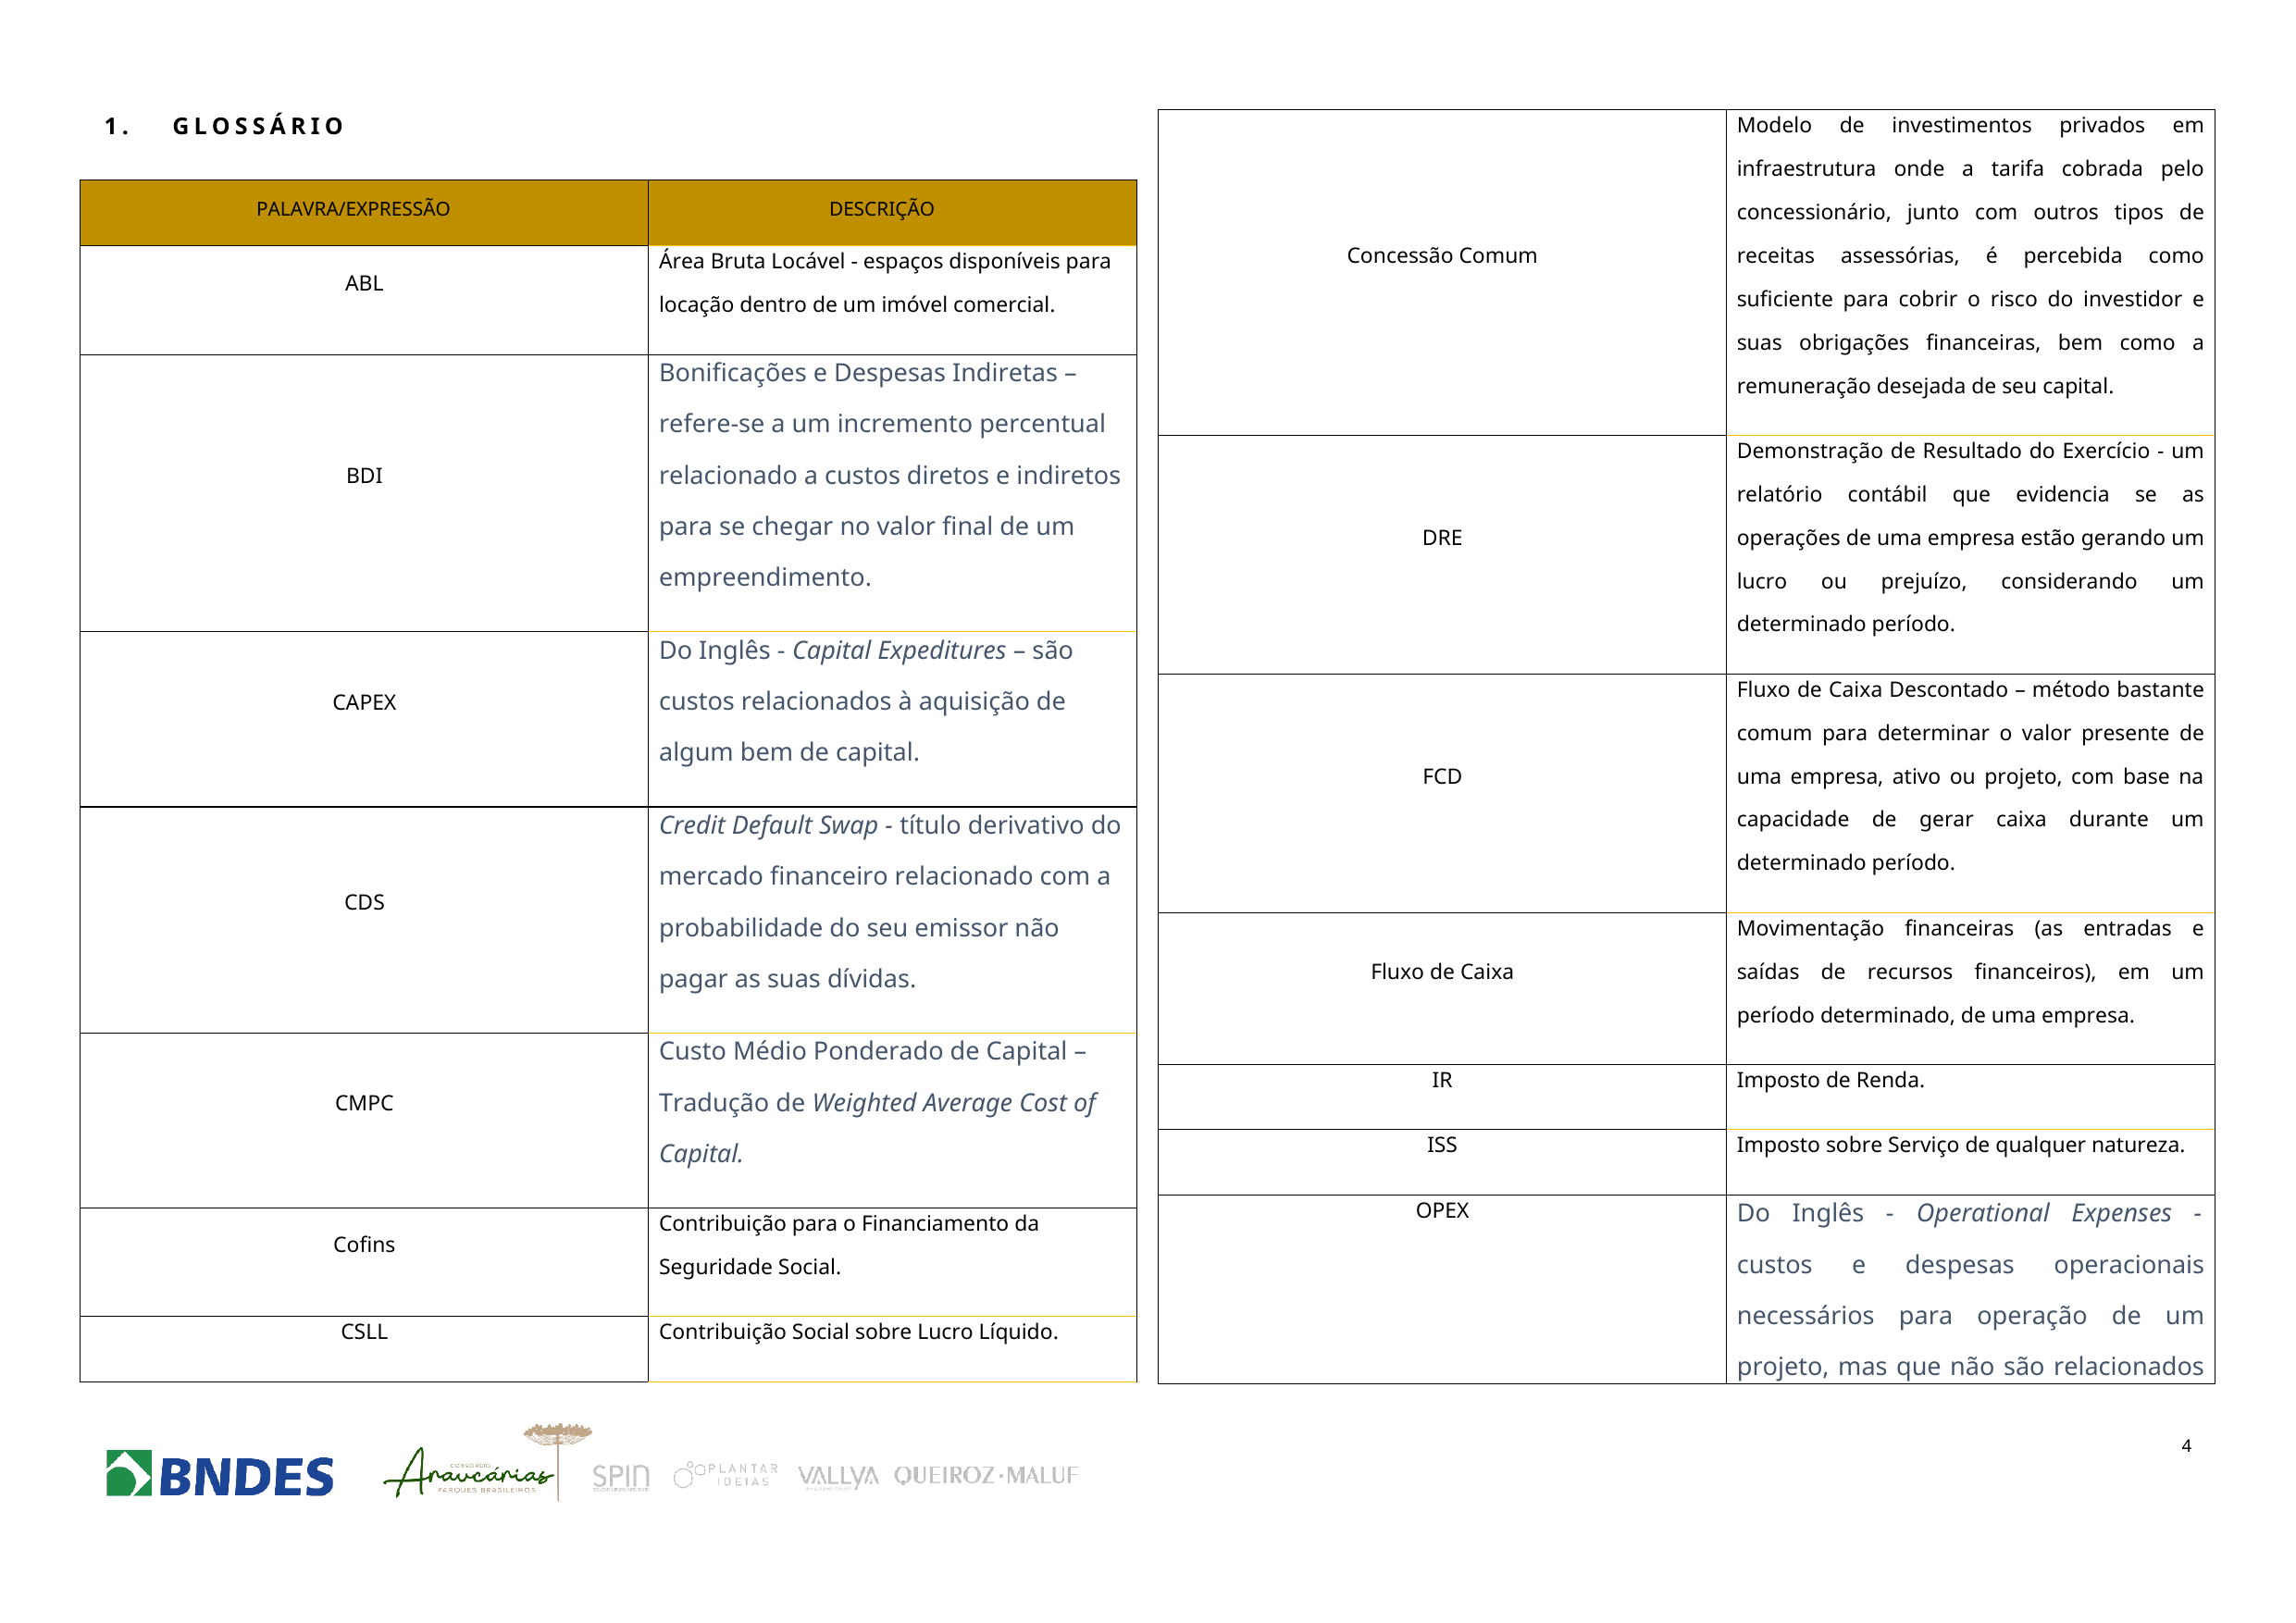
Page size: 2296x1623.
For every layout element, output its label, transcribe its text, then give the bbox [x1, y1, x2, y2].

table_cell Do Inglês - Capital Expeditures – são custos relacionados à aquisição de algum bem de capital. [649, 632, 1136, 806]
table_cell CDS [81, 808, 648, 1033]
table_cell FCD [1159, 675, 1726, 912]
table_cell Fluxo de Caixa Descontado – método bastante comum para determinar o valor presente de uma empresa, ativo ou projeto, com base na capacidade de gerar caixa durante um determinado período. [1727, 675, 2215, 912]
table_cell Credit Default Swap - título derivativo do mercado financeiro relacionado com a probabilidade do seu emissor não pagar as suas dívidas. [649, 808, 1136, 1033]
picture [91, 1418, 1090, 1506]
table_cell Concessão Comum [1159, 110, 1726, 435]
table_cell Custo Médio Ponderado de Capital – Tradução de Weighted Average Cost of Capital. [649, 1034, 1136, 1208]
subtitle GLOSSÁRIO [104, 109, 1113, 141]
table_cell BDI [81, 355, 648, 631]
table_header PALAVRA/EXPRESSÃO [81, 180, 648, 245]
table_cell Imposto sobre Serviço de qualquer natureza. [1727, 1130, 2215, 1195]
table_cell Movimentação financeiras (as entradas e saídas de recursos financeiros), em um período determinado, de uma empresa. [1727, 913, 2215, 1064]
table_cell CAPEX [81, 632, 648, 806]
table_cell ISS [1159, 1130, 1726, 1195]
table_cell IR [1159, 1065, 1726, 1129]
table_cell Fluxo de Caixa [1159, 913, 1726, 1064]
table_cell ABL [81, 246, 648, 354]
table_cell Demonstração de Resultado do Exercício - um relatório contábil que evidencia se as operações de uma empresa estão gerando um lucro ou prejuízo, considerando um determinado período. [1727, 436, 2215, 674]
table_cell Bonificações e Despesas Indiretas – refere-se a um incremento percentual relacionado a custos diretos e indiretos para se chegar no valor final de um empreendimento. [649, 355, 1136, 631]
table_cell CSLL [81, 1317, 648, 1381]
table_cell Imposto de Renda. [1727, 1065, 2215, 1129]
table_cell DRE [1159, 436, 1726, 674]
table_cell Cofins [81, 1208, 648, 1316]
table_cell Contribuição para o Financiamento da Seguridade Social. [649, 1208, 1136, 1316]
table_cell CMPC [81, 1034, 648, 1208]
table_cell Modelo de investimentos privados em infraestrutura onde a tarifa cobrada pelo concessionário, junto com outros tipos de receitas assessórias, é percebida como suficiente para cobrir o risco do investidor e suas obrigações financeiras, bem como a remuneração desejada de seu capital. [1727, 110, 2215, 435]
table_cell Contribuição Social sobre Lucro Líquido. [649, 1317, 1136, 1381]
table_cell Área Bruta Locável - espaços disponíveis para locação dentro de um imóvel comercial. [649, 246, 1136, 354]
table_header DESCRIÇÃO [649, 180, 1136, 245]
table_cell OPEX [1159, 1196, 1726, 1382]
